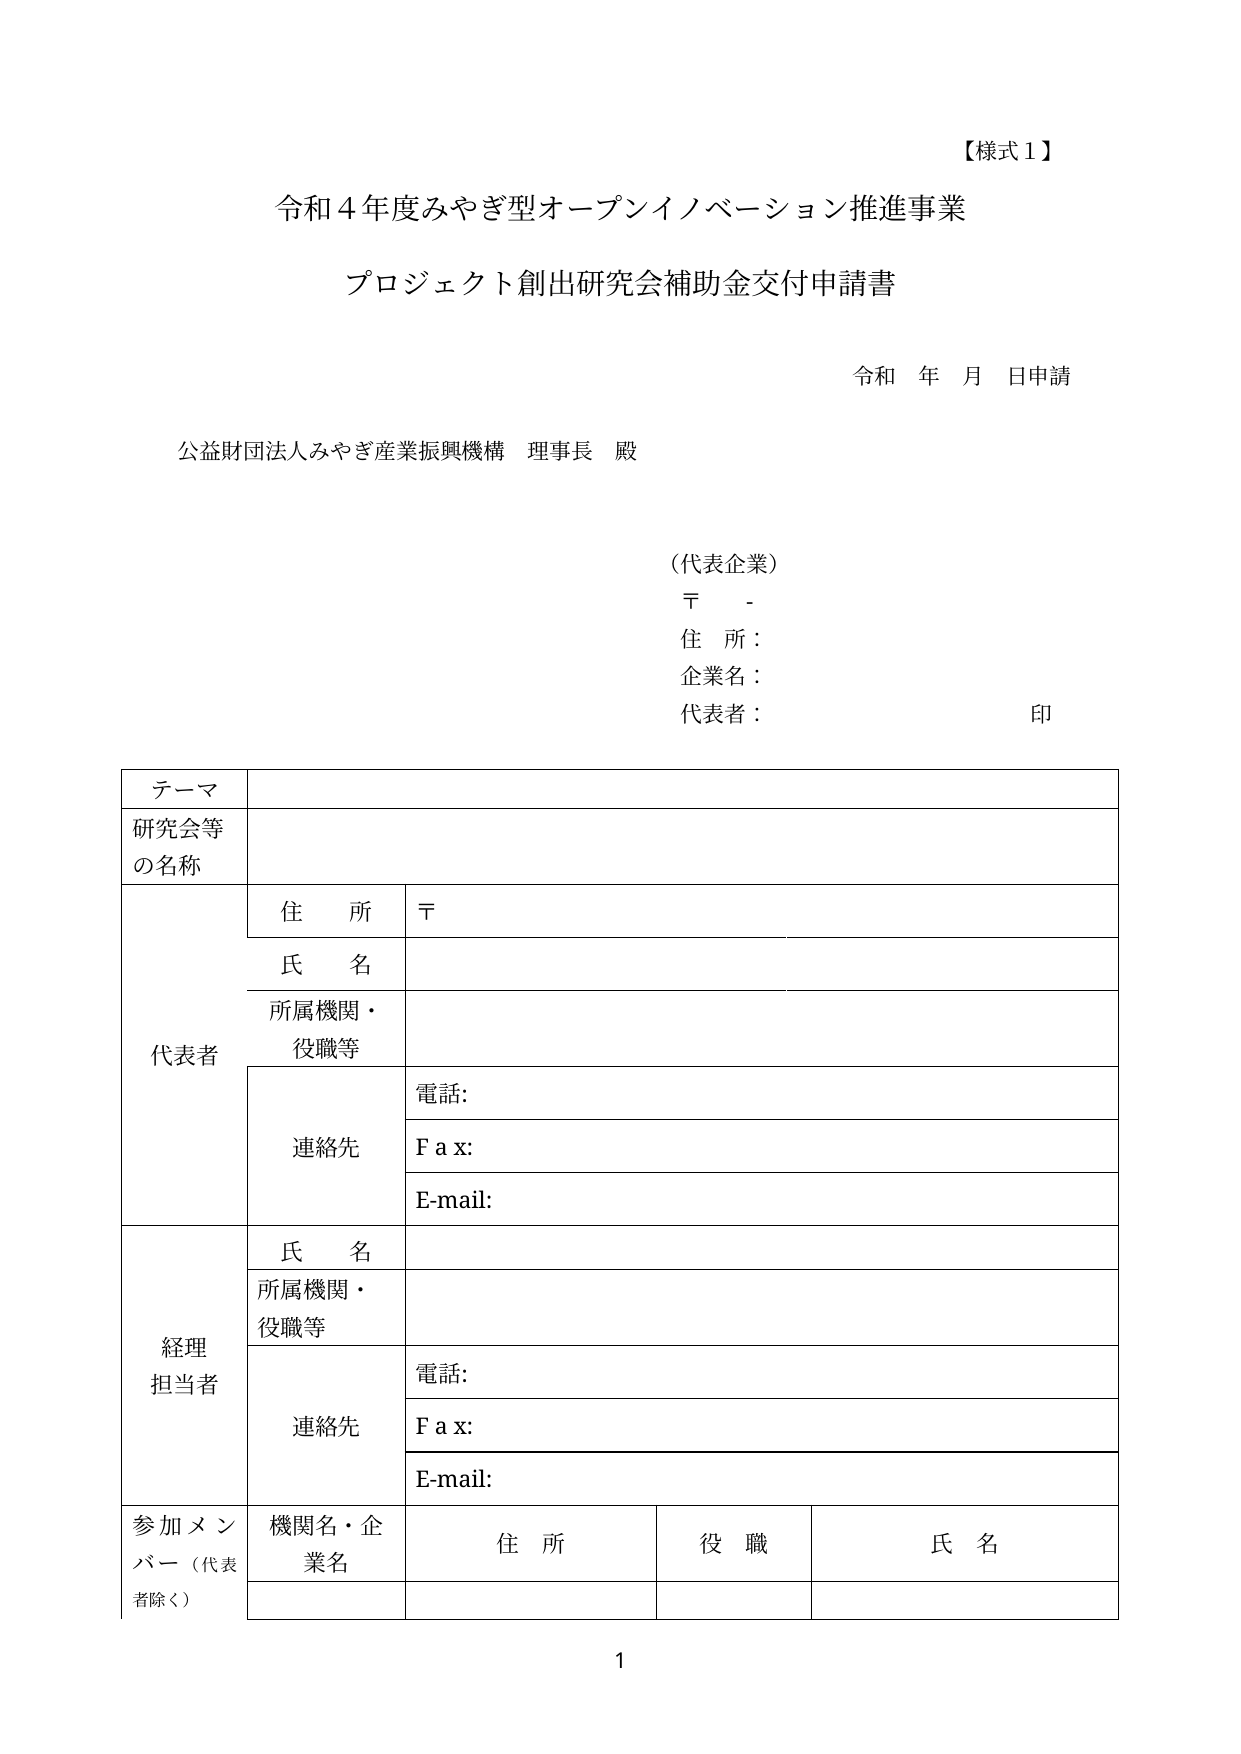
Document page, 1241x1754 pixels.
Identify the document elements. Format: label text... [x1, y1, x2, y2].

table_cell 研究会等の名称 [122, 809, 247, 883]
table_cell [406, 1270, 1118, 1345]
table_cell Fax: [406, 1120, 1118, 1172]
text （代表企業） [177, 544, 1071, 581]
table_cell [812, 1582, 1118, 1619]
table_cell 氏 名 [248, 1226, 405, 1269]
text 【様式１】 [177, 131, 1063, 169]
table_cell 連絡先 [248, 1346, 405, 1504]
table_cell 参加メンバー（代表者除く） [122, 1506, 247, 1619]
table_cell 所属機関・役職等 [247, 991, 405, 1066]
table_cell [406, 938, 786, 990]
table_cell 電話: [406, 1067, 1118, 1119]
text プロジェクト創出研究会補助金交付申請書 [177, 244, 1063, 319]
table_cell [248, 809, 1118, 883]
table_cell 所属機関・役職等 [248, 1270, 405, 1345]
text 住 所： [177, 619, 1071, 656]
table_cell [248, 1582, 405, 1619]
table_cell E-mail: [406, 1173, 1118, 1225]
table_cell 住 所 [248, 885, 405, 937]
table_cell [787, 938, 1118, 990]
table_cell [406, 991, 1118, 1066]
table_cell 役 職 [657, 1506, 811, 1581]
table_cell 電話: [406, 1346, 1118, 1398]
text 公益財団法人みやぎ産業振興機構 理事長 殿 [177, 431, 1071, 469]
table_cell 経理 担当者 [122, 1226, 247, 1504]
table_cell 〒 [406, 885, 1118, 937]
text 〒 - [177, 581, 1071, 619]
text 代表者： 印 [177, 694, 1071, 731]
text 令和 年 月 日申請 [177, 356, 1071, 394]
table_header [248, 770, 1118, 807]
text 令和４年度みやぎ型オープンイノベーション推進事業 [177, 169, 1063, 244]
table_cell [406, 1582, 656, 1619]
table_cell 機関名・企業名 [248, 1506, 405, 1581]
table_cell [657, 1582, 811, 1619]
table_cell 氏 名 [812, 1506, 1118, 1581]
text 企業名： [177, 656, 1071, 694]
table_cell 連絡先 [248, 1067, 405, 1225]
table_cell [406, 1226, 1118, 1269]
table_cell 住 所 [406, 1506, 656, 1581]
table_cell E-mail: [406, 1453, 1118, 1504]
table_cell 代表者 [122, 885, 247, 1225]
table_cell Fax: [406, 1399, 1118, 1451]
table_header テーマ [122, 770, 247, 807]
table_cell 氏 名 [247, 938, 405, 990]
